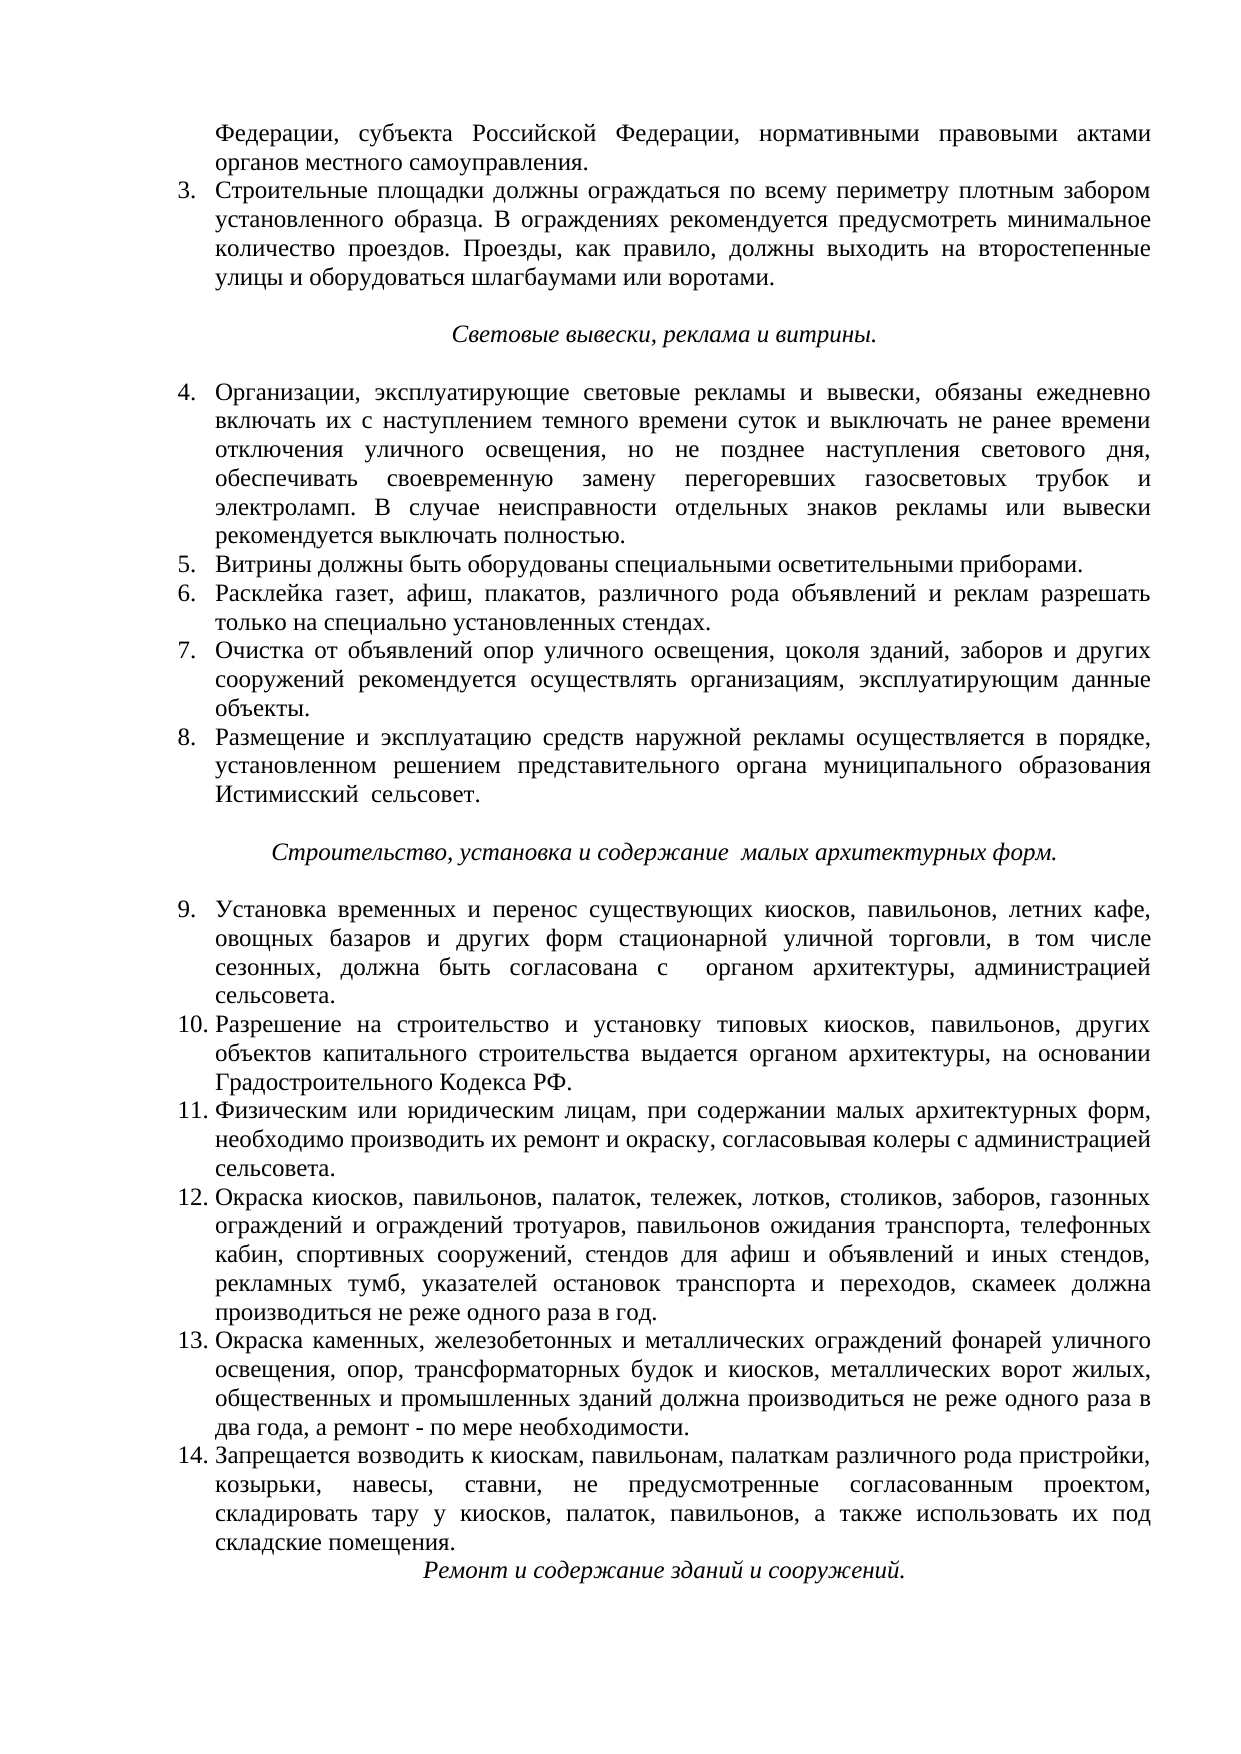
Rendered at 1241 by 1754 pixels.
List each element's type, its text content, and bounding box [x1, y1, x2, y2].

list Расклейка газет, афиш, плакатов, различного рода объявлений и реклам разрешать только на специально установленных стендах. [177, 578, 1152, 636]
list Строительные площадки должны ограждаться по всему периметру плотным забором установленного образца. В ограждениях рекомендуется предусмотреть минимальное количество проездов. Проезды, как правило, должны выходить на второстепенные улицы и оборудоваться шлагбаумами или воротами. [177, 176, 1152, 291]
list Запрещается возводить к киоскам, павильонам, палаткам различного рода пристройки, козырьки, навесы, ставни, не предусмотренные согласованным проектом, складировать тару у киосков, палаток, павильонов, а также использовать их под складские помещения. [177, 1441, 1152, 1556]
list Окраска киосков, павильонов, палаток, тележек, лотков, столиков, заборов, газонных ограждений и ограждений тротуаров, павильонов ожидания транспорта, телефонных кабин, спортивных сооружений, стендов для афиш и объявлений и иных стендов, рекламных тумб, указателей остановок транспорта и переходов, скамеек должна производиться не реже одного раза в год. [177, 1182, 1152, 1326]
list Размещение и эксплуатацию средств наружной рекламы осуществляется в порядке, установленном решением представительного органа муниципального образования Истимисский сельсовет. [177, 722, 1152, 808]
text Строительство, установка и содержание малых архитектурных форм. [177, 837, 1152, 866]
text Световые вывески, реклама и витрины. [177, 319, 1152, 348]
list Витрины должны быть оборудованы специальными осветительными приборами. [177, 549, 1152, 578]
list Разрешение на строительство и установку типовых киосков, павильонов, других объектов капитального строительства выдается органом архитектуры, на основании Градостроительного Кодекса РФ. [177, 1009, 1152, 1096]
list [177, 118, 1152, 176]
list Окраска каменных, железобетонных и металлических ограждений фонарей уличного освещения, опор, трансформаторных будок и киосков, металлических ворот жилых, общественных и промышленных зданий должна производиться не реже одного раза в два года, а ремонт - по мере необходимости. [177, 1326, 1152, 1441]
text Ремонт и содержание зданий и сооружений. [177, 1556, 1152, 1584]
list Установка временных и перенос существующих киосков, павильонов, летних кафе, овощных базаров и других форм стационарной уличной торговли, в том числе сезонных, должна быть согласована с органом архитектуры, администрацией сельсовета. [177, 894, 1152, 1009]
list Очистка от объявлений опор уличного освещения, цоколя зданий, заборов и других сооружений рекомендуется осуществлять организациям, эксплуатирующим данные объекты. [177, 636, 1152, 722]
list Организации, эксплуатирующие световые рекламы и вывески, обязаны ежедневно включать их с наступлением темного времени суток и выключать не ранее времени отключения уличного освещения, но не позднее наступления светового дня, обеспечивать своевременную замену перегоревших газосветовых трубок и электроламп. В случае неисправности отдельных знаков рекламы или вывески рекомендуется выключать полностью. [177, 377, 1152, 549]
list Физическим или юридическим лицам, при содержании малых архитектурных форм, необходимо производить их ремонт и окраску, согласовывая колеры с администрацией сельсовета. [177, 1096, 1152, 1182]
